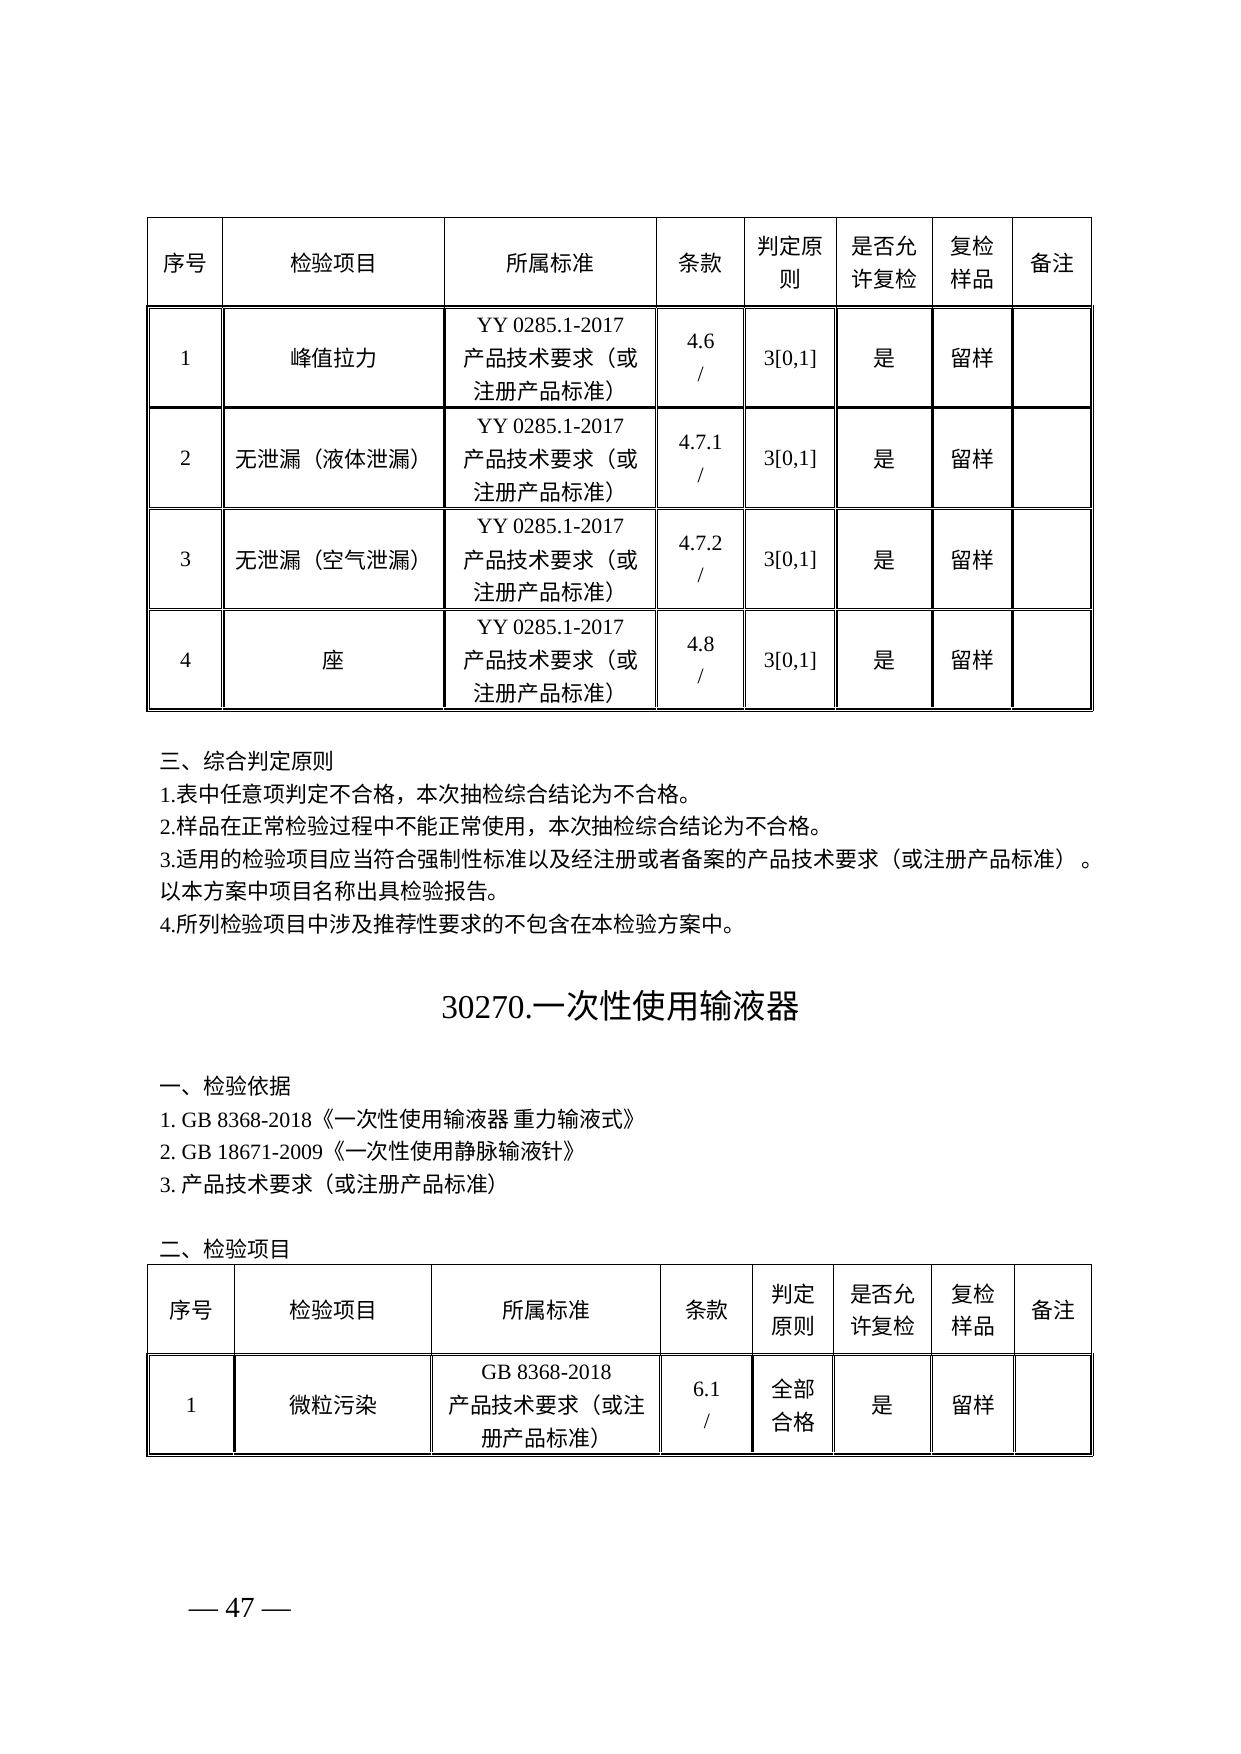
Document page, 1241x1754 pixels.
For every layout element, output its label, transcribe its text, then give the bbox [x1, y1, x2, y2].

text 3.适用的检验项目应当符合强制性标准以及经注册或者备案的产品技术要求（或注册产品标准）。以本方案中项目名称出具检验报告。 [159, 841, 1081, 906]
text 1. GB 8368-2018《一次性使用输液器 重力输液式》 2. GB 18671-2009《一次性使用静脉输液针》 3. 产品技术要求（或注册产品标准） [159, 1101, 1081, 1199]
text 三、综合判定原则 [159, 744, 1081, 776]
text 二、检验项目 [159, 1231, 1081, 1264]
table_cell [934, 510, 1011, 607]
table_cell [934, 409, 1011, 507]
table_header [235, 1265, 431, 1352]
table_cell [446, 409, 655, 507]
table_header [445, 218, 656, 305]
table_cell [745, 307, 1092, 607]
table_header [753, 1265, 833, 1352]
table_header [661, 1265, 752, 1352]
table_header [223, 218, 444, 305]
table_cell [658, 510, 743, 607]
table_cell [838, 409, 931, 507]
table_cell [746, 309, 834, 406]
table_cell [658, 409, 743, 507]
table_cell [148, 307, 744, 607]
text 2.样品在正常检验过程中不能正常使用，本次抽检综合结论为不合格。 [159, 809, 1081, 841]
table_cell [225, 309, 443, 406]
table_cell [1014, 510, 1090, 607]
text 一、检验依据 [159, 1069, 1081, 1101]
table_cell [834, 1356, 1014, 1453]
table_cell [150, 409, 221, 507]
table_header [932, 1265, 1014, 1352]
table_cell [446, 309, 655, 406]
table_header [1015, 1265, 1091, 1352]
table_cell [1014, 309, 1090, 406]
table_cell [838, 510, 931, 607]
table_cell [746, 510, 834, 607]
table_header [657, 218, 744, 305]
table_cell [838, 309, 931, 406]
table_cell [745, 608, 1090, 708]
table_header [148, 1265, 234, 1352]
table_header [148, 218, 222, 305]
text 4.所列检验项目中涉及推荐性要求的不包含在本检验方案中。 [159, 906, 1081, 939]
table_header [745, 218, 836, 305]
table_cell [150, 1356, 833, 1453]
text 30270.一次性使用输液器 [159, 971, 1081, 1036]
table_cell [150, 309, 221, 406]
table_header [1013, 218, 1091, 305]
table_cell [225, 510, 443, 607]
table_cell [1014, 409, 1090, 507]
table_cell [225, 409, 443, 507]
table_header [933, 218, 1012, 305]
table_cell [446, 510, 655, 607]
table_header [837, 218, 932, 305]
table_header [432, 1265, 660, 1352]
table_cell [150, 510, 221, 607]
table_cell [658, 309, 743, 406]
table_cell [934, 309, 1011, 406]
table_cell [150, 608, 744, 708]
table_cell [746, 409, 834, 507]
text 1.表中任意项判定不合格，本次抽检综合结论为不合格。 [159, 776, 1081, 809]
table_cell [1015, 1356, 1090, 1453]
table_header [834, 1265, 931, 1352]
